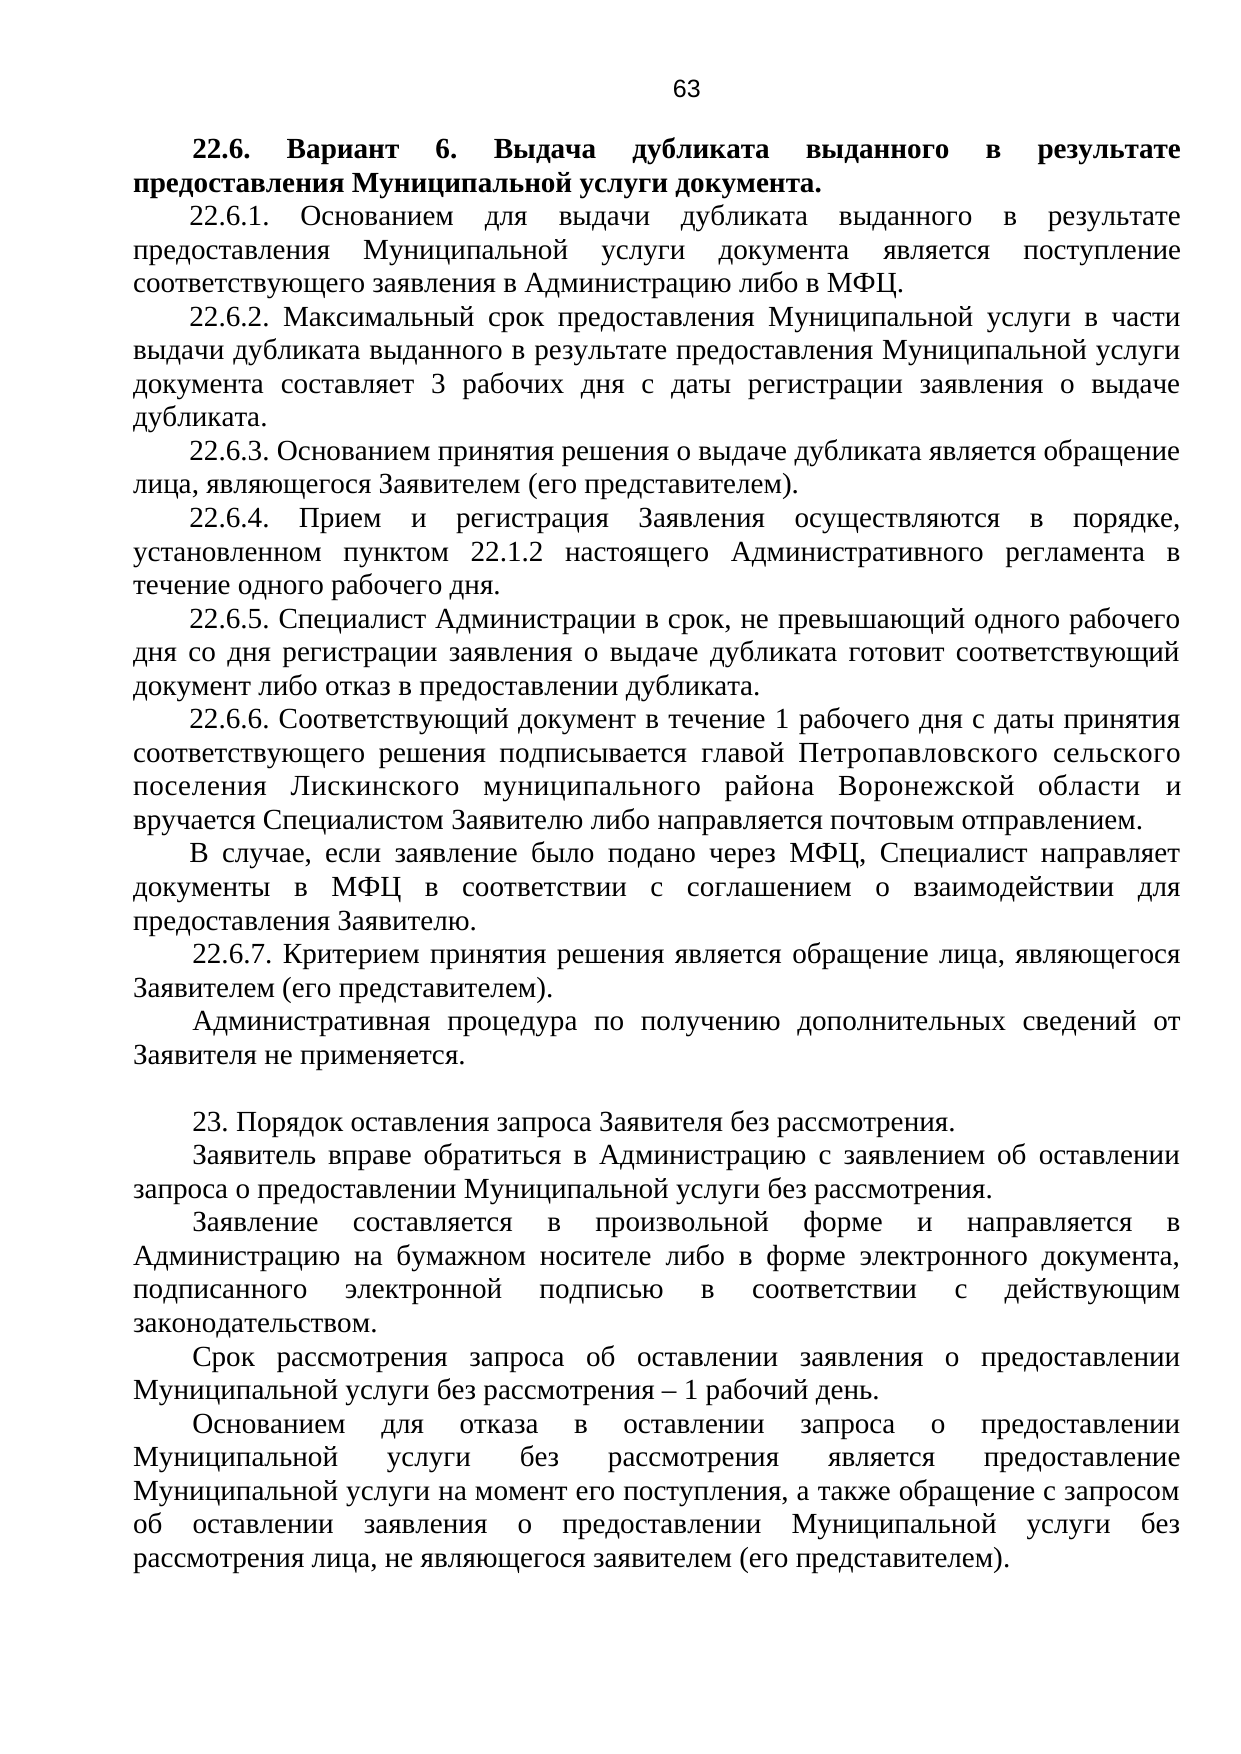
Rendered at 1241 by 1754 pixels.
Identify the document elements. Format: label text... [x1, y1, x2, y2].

text 22.6.6. Соответствующий документ в течение 1 рабочего дня с даты принятия соответствующего решения подписывается главой Петропавловского сельского поселения Лискинского муниципального района Воронежской области и вручается Специалистом Заявителю либо направляется почтовым отправлением. [133, 701, 1181, 836]
text 22.6.5. Специалист Администрации в срок, не превышающий одного рабочего дня со дня регистрации заявления о выдаче дубликата готовит соответствующий документ либо отказ в предоставлении дубликата. [133, 601, 1181, 701]
text 23. Порядок оставления запроса Заявителя без рассмотрения. [133, 1104, 1181, 1137]
text Заявление составляется в произвольной форме и направляется в Администрацию на бумажном носителе либо в форме электронного документа, подписанного электронной подписью в соответствии с действующим законодательством. [133, 1204, 1181, 1339]
text Основанием для отказа в оставлении запроса о предоставлении Муниципальной услуги без рассмотрения является предоставление Муниципальной услуги на момент его поступления, а также обращение с запросом об оставлении заявления о предоставлении Муниципальной услуги без рассмотрения лица, не являющегося заявителем (его представителем). [133, 1406, 1181, 1573]
text 22.6.3. Основанием принятия решения о выдаче дубликата является обращение лица, являющегося Заявителем (его представителем). [133, 433, 1181, 500]
text 22.6.2. Максимальный срок предоставления Муниципальной услуги в части выдачи дубликата выданного в результате предоставления Муниципальной услуги документа составляет 3 рабочих дня с даты регистрации заявления о выдаче дубликата. [133, 299, 1181, 433]
text 22.6.4. Прием и регистрация Заявления осуществляются в порядке, установленном пунктом 22.1.2 настоящего Административного регламента в течение одного рабочего дня. [133, 500, 1181, 601]
text В случае, если заявление было подано через МФЦ, Специалист направляет документы в МФЦ в соответствии с соглашением о взаимодействии для предоставления Заявителю. [133, 836, 1181, 936]
text Административная процедура по получению дополнительных сведений от Заявителя не применяется. [133, 1003, 1181, 1070]
text Заявитель вправе обратиться в Администрацию с заявлением об оставлении запроса о предоставлении Муниципальной услуги без рассмотрения. [133, 1137, 1181, 1204]
list 22.6. Вариант 6. Выдача дубликата выданного в результате предоставления Муниципальной услуги документа. [133, 131, 1181, 198]
text 22.6.1. Основанием для выдачи дубликата выданного в результате предоставления Муниципальной услуги документа является поступление соответствующего заявления в Администрацию либо в МФЦ. [133, 198, 1181, 299]
text 22.6.7. Критерием принятия решения является обращение лица, являющегося Заявителем (его представителем). [133, 936, 1181, 1003]
text Срок рассмотрения запроса об оставлении заявления о предоставлении Муниципальной услуги без рассмотрения – 1 рабочий день. [133, 1339, 1181, 1406]
